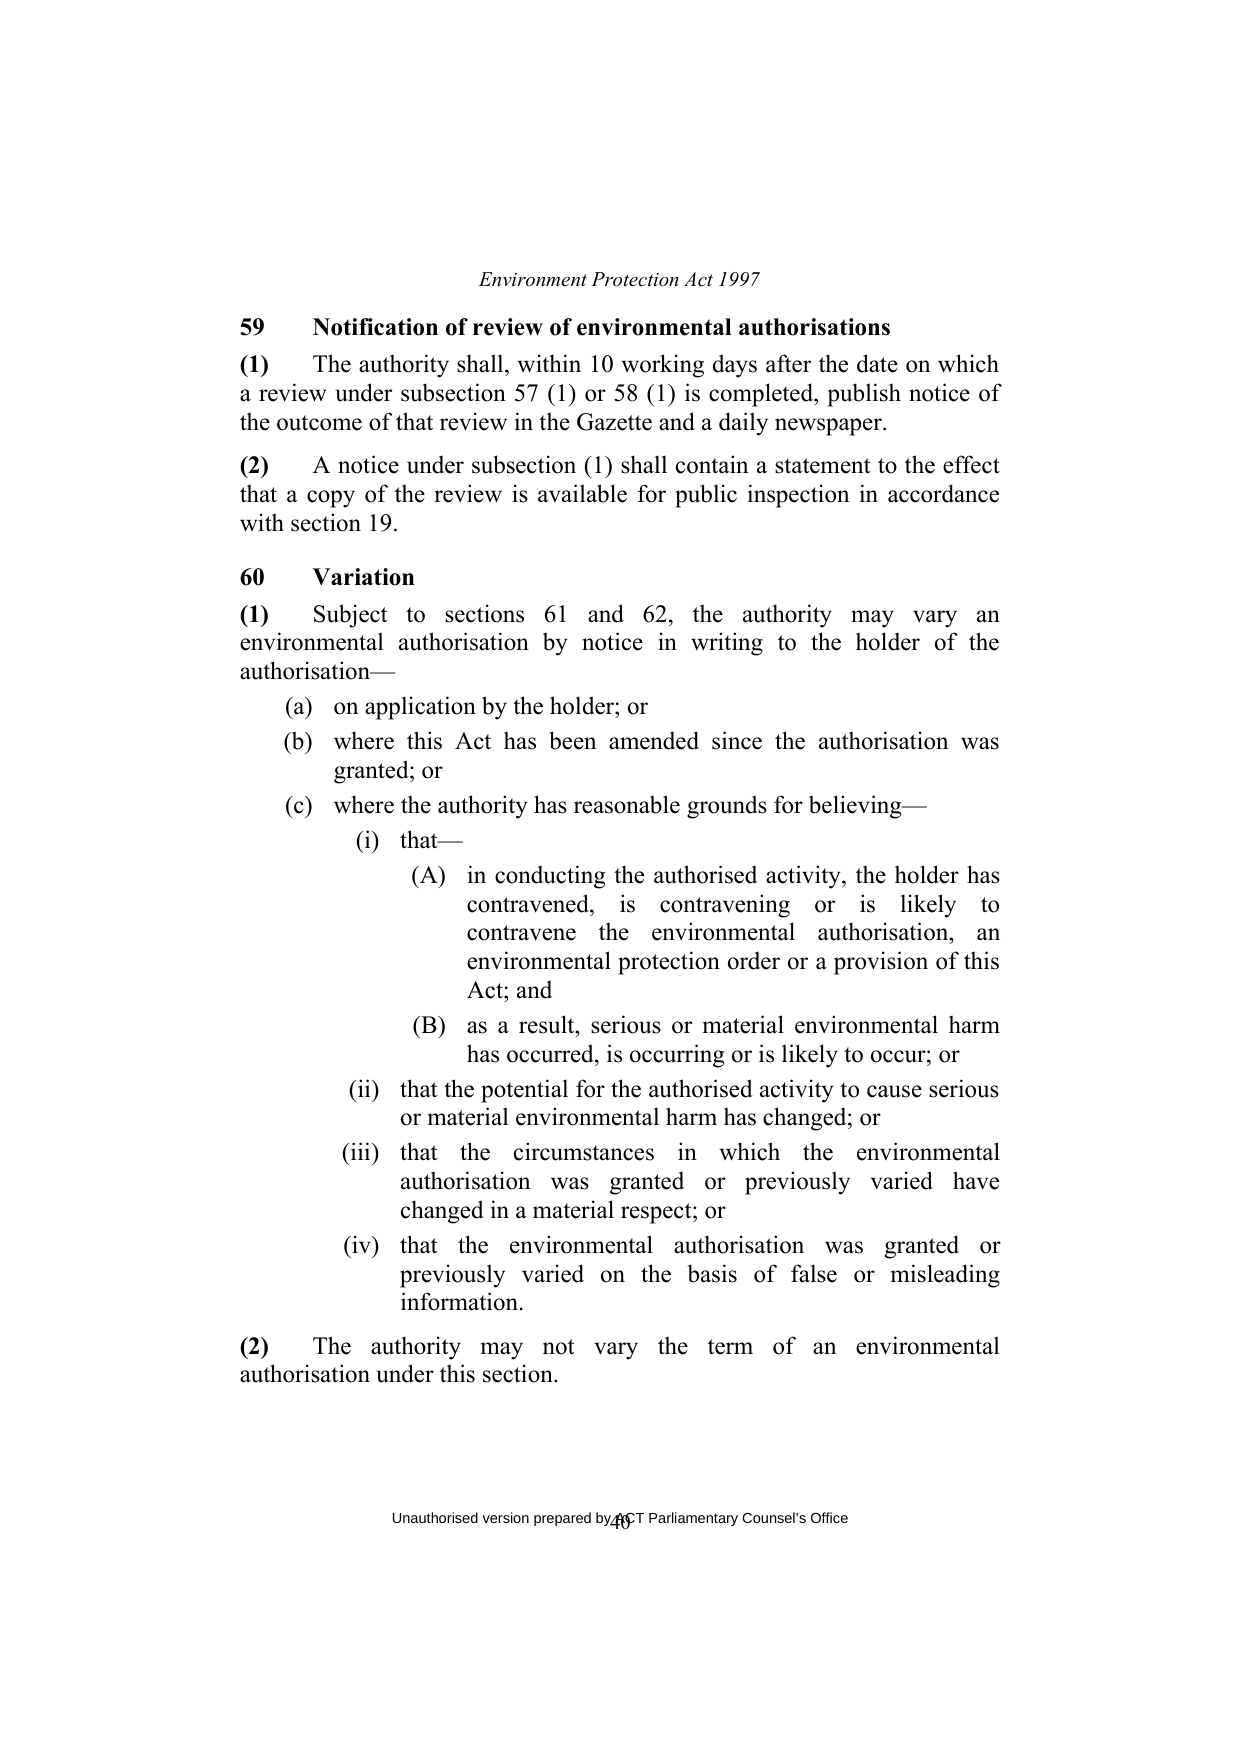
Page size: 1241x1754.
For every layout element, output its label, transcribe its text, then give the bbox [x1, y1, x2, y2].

text (1) Subject to sections 61 and 62, the authority may vary an environmental authorisation by notice in writing to the holder of the authorisation— [239, 599, 1001, 685]
text (1) The authority shall, within 10 working days after the date on which a review under subsection 57 (1) or 58 (1) is completed, publish notice of the outcome of that review in the Gazette and a daily newspaper. [239, 349, 1001, 436]
text (B) as a result, serious or material environmental harm has occurred, is occurring or is likely to occur; or [239, 1010, 1001, 1067]
text (ii) that the potential for the authorised activity to cause serious or material environmental harm has changed; or [239, 1074, 1001, 1131]
text (A) in conducting the authorised activity, the holder has contravened, is contravening or is likely to contravene the environmental authorisation, an environmental protection order or a provision of this Act; and [239, 860, 1001, 1004]
text 59 Notification of review of environmental authorisations [239, 312, 1001, 341]
text (b) where this Act has been amended since the authorisation was granted; or [239, 726, 1001, 784]
text (2) The authority may not vary the term of an environmental authorisation under this section. [239, 1331, 1001, 1388]
text (iv) that the environmental authorisation was granted or previously varied on the basis of false or misleading information. [239, 1230, 1001, 1316]
text (c) where the authority has reasonable grounds for believing— [239, 790, 1001, 819]
text (2) A notice under subsection (1) shall contain a statement to the effect that a copy of the review is available for public inspection in accordance with section 19. [239, 450, 1001, 537]
text (i) that— [239, 825, 1001, 854]
text 60 Variation [239, 562, 1001, 590]
text (a) on application by the holder; or [239, 691, 1001, 720]
text (iii) that the circumstances in which the environmental authorisation was granted or previously varied have changed in a material respect; or [239, 1137, 1001, 1224]
